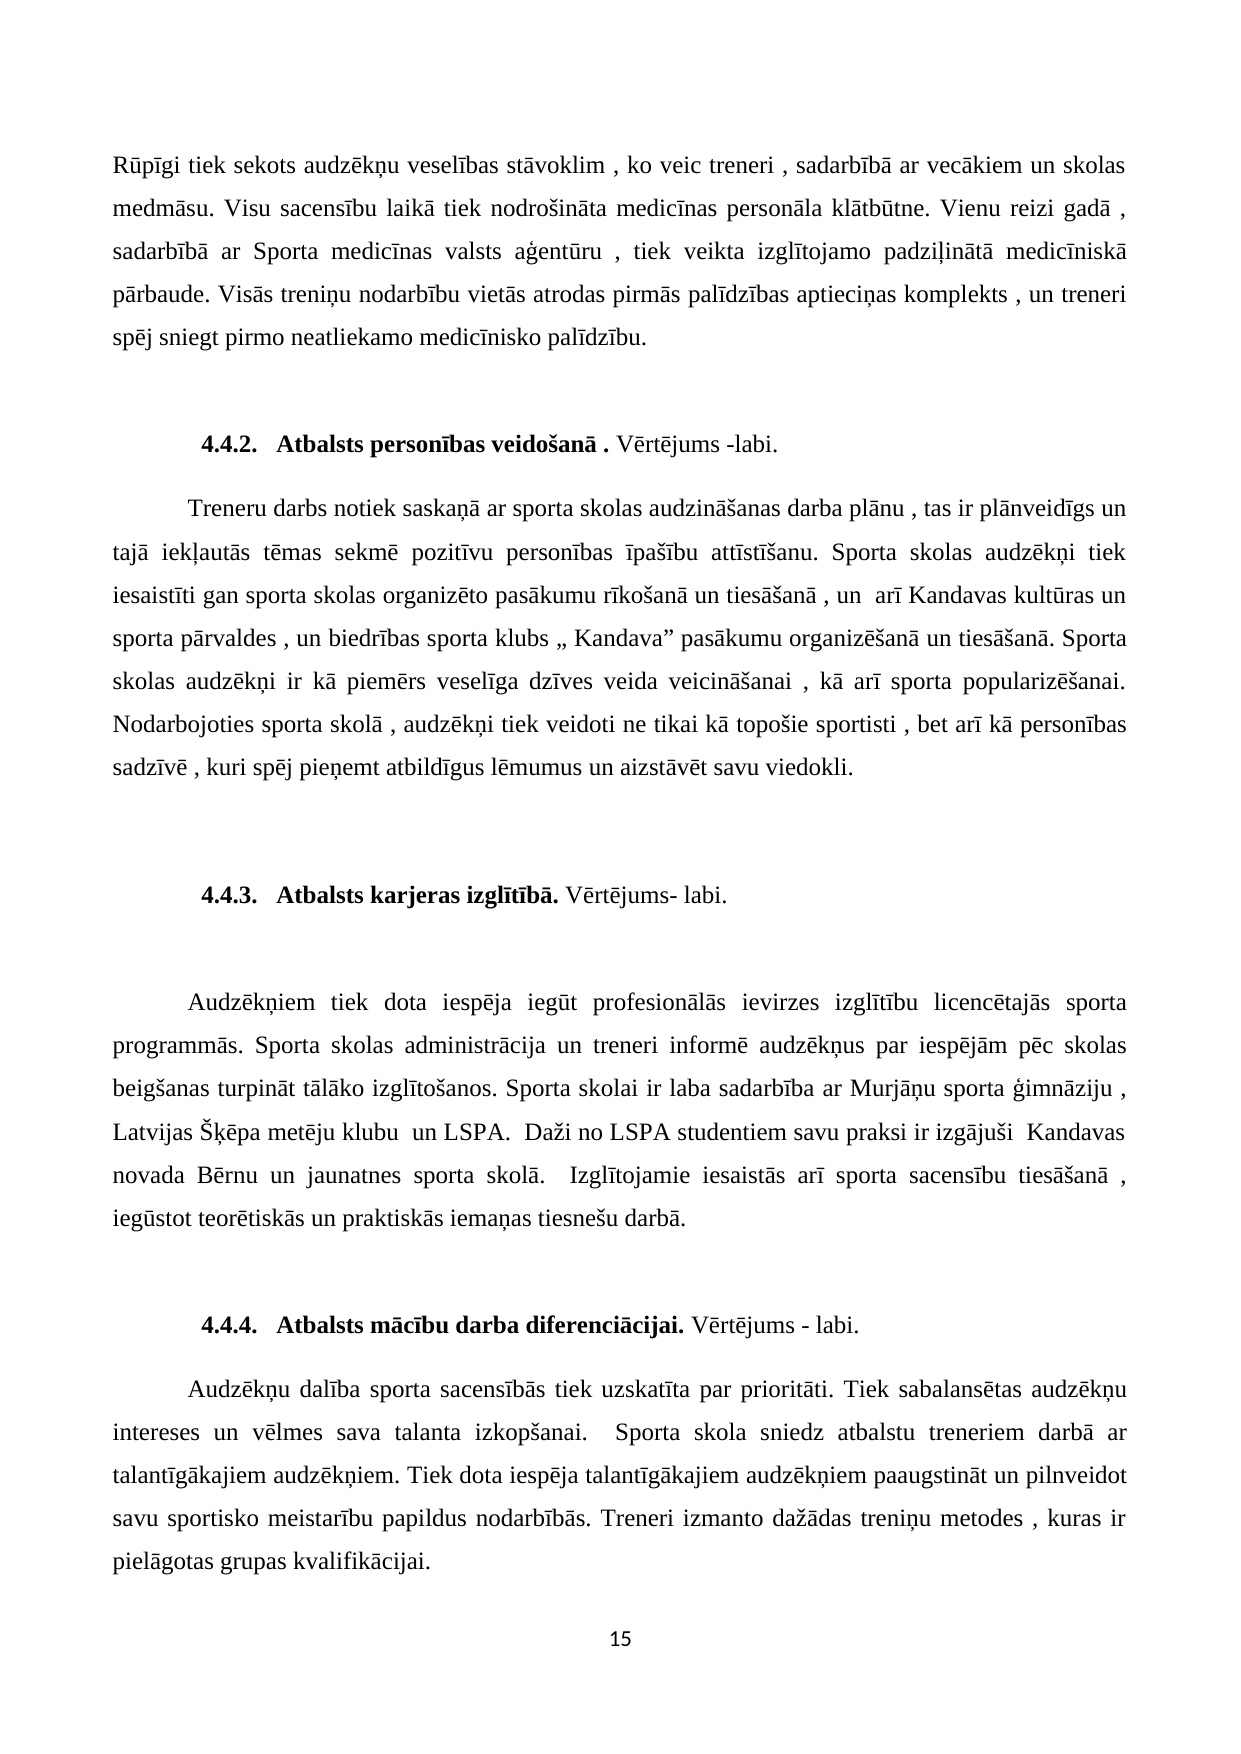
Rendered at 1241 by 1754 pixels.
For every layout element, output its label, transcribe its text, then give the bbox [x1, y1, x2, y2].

text Audzēkņu dalība sporta sacensībās tiek uzskatīta par prioritāti. Tiek sabalansētas audzēkņu intereses un vēlmes sava talanta izkopšanai. Sporta skola sniedz atbalstu treneriem darbā ar talantīgākajiem audzēkņiem. Tiek dota iespēja talantīgākajiem audzēkņiem paaugstināt un pilnveidot savu sportisko meistarību papildus nodarbībās. Treneri izmanto dažādas treniņu metodes , kuras ir pielāgotas grupas kvalifikācijai. [112, 1374, 1128, 1575]
list Atbalsts karjeras izglītībā. Vērtējums- labi. [201, 880, 1128, 909]
text Rūpīgi tiek sekots audzēkņu veselības stāvoklim , ko veic treneri , sadarbībā ar vecākiem un skolas medmāsu. Visu sacensību laikā tiek nodrošināta medicīnas personāla klātbūtne. Vienu reizi gadā , sadarbībā ar Sporta medicīnas valsts aģentūru , tiek veikta izglītojamo padziļinātā medicīniskā pārbaude. Visās treniņu nodarbību vietās atrodas pirmās palīdzības aptieciņas komplekts , un treneri spēj sniegt pirmo neatliekamo medicīnisko palīdzību. [112, 150, 1128, 351]
list Atbalsts personības veidošanā . Vērtējums -labi. [201, 429, 1128, 458]
text Treneru darbs notiek saskaņā ar sporta skolas audzināšanas darba plānu , tas ir plānveidīgs un tajā iekļautās tēmas sekmē pozitīvu personības īpašību attīstīšanu. Sporta skolas audzēkņi tiek iesaistīti gan sporta skolas organizēto pasākumu rīkošanā un tiesāšanā , un arī Kandavas kultūras un sporta pārvaldes , un biedrības sporta klubs „ Kandava” pasākumu organizēšanā un tiesāšanā. Sporta skolas audzēkņi ir kā piemērs veselīga dzīves veida veicināšanai , kā arī sporta popularizēšanai. Nodarbojoties sporta skolā , audzēkņi tiek veidoti ne tikai kā topošie sportisti , bet arī kā personības sadzīvē , kuri spēj pieņemt atbildīgus lēmumus un aizstāvēt savu viedokli. [112, 493, 1128, 781]
list Atbalsts mācību darba diferenciācijai. Vērtējums - labi. [201, 1310, 1128, 1339]
text Audzēkņiem tiek dota iespēja iegūt profesionālās ievirzes izglītību licencētajās sporta programmās. Sporta skolas administrācija un treneri informē audzēkņus par iespējām pēc skolas beigšanas turpināt tālāko izglītošanos. Sporta skolai ir laba sadarbība ar Murjāņu sporta ģimnāziju , Latvijas Šķēpa metēju klubu un LSPA. Daži no LSPA studentiem savu praksi ir izgājuši Kandavas novada Bērnu un jaunatnes sporta skolā. Izglītojamie iesaistās arī sporta sacensību tiesāšanā , iegūstot teorētiskās un praktiskās iemaņas tiesnešu darbā. [112, 987, 1128, 1232]
